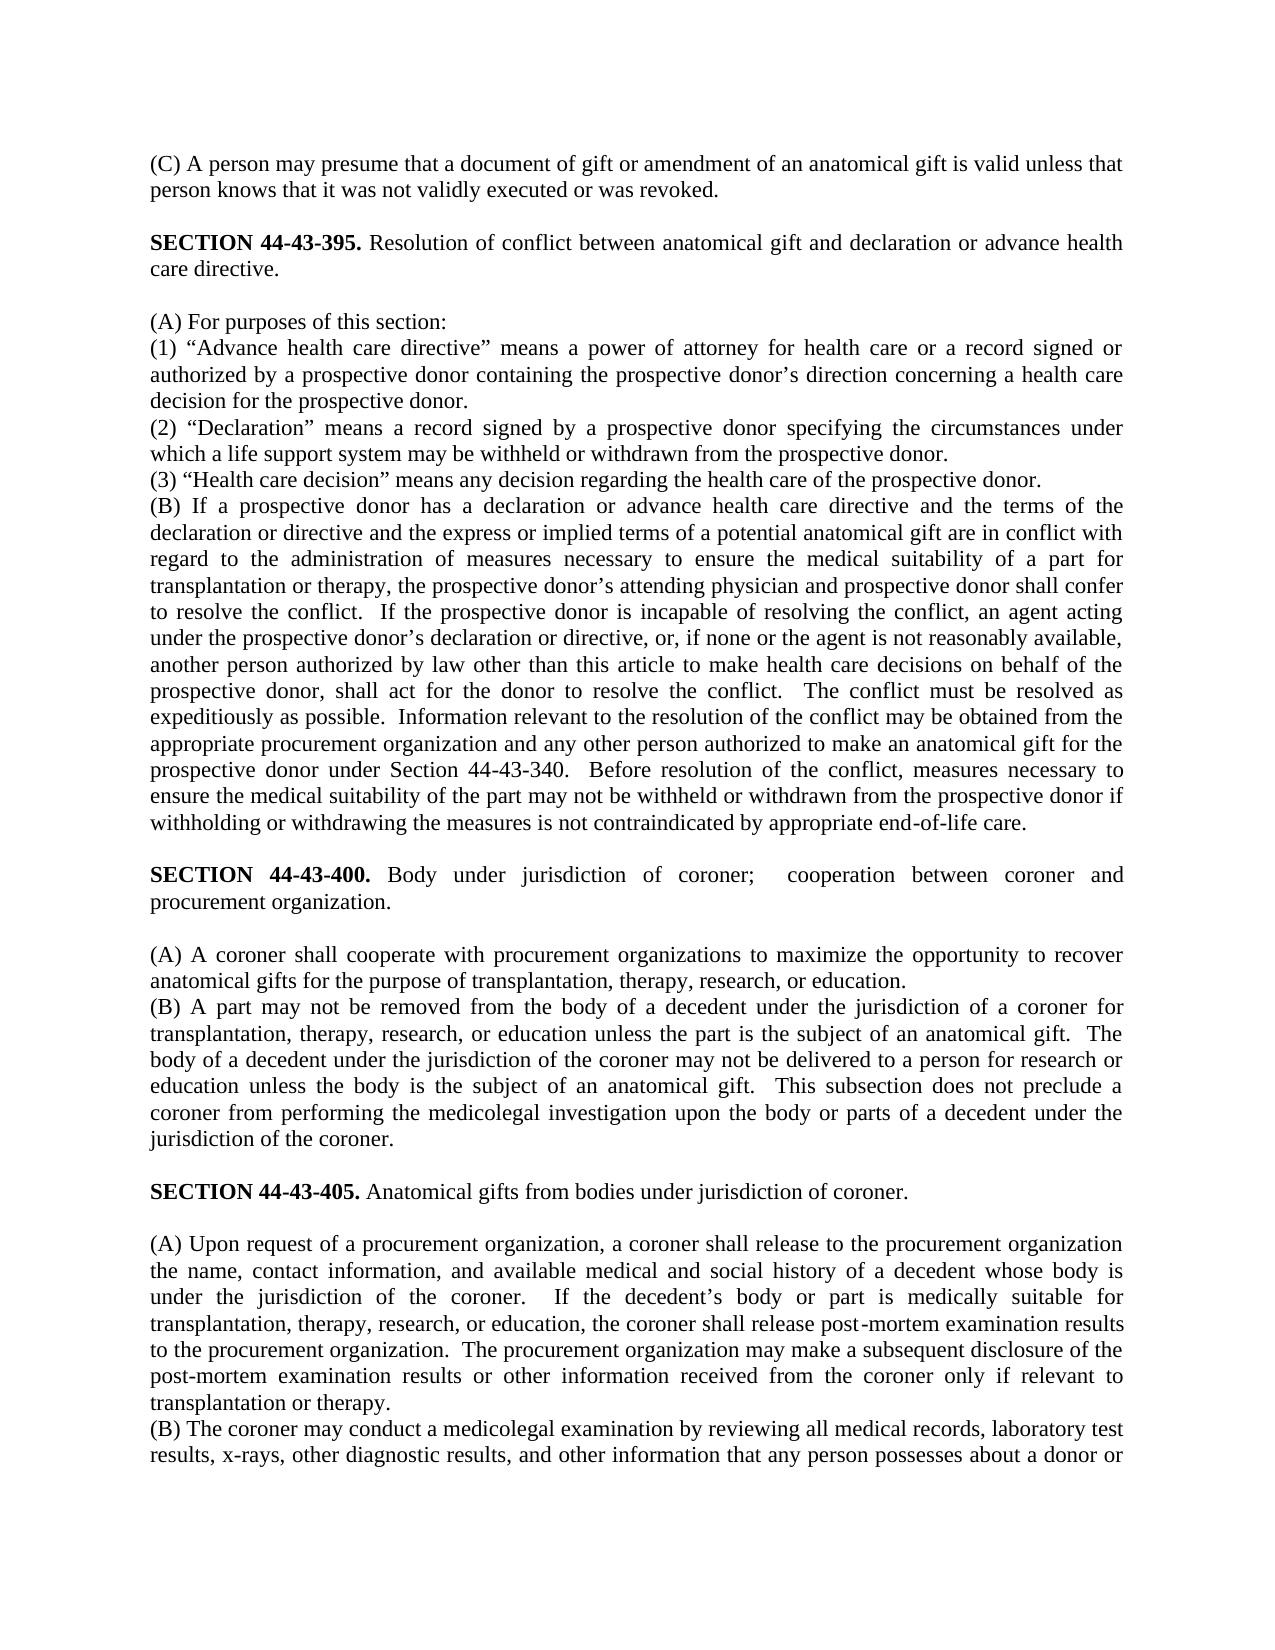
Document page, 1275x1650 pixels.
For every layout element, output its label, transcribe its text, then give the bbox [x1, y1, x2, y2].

text (B) If a prospective donor has a declaration or advance health care directive and the terms of the declaration or directive and the express or implied terms of a potential anatomical gift are in conflict with regard to the administration of measures necessary to ensure the medical suitability of a part for transplantation or therapy, the prospective donor’s attending physician and prospective donor shall confer to resolve the conflict. If the prospective donor is incapable of resolving the conflict, an agent acting under the prospective donor’s declaration or directive, or, if none or the agent is not reasonably available, another person authorized by law other than this article to make health care decisions on behalf of the prospective donor, shall act for the donor to resolve the conflict. The conflict must be resolved as expeditiously as possible. Information relevant to the resolution of the conflict may be obtained from the appropriate procurement organization and any other person authorized to make an anatomical gift for the prospective donor under Section 44-43-340. Before resolution of the conflict, measures necessary to ensure the medical suitability of the part may not be withheld or withdrawn from the prospective donor if withholding or withdrawing the measures is not contraindicated by appropriate end-of-life care. [150, 493, 1125, 835]
text (A) A coroner shall cooperate with procurement organizations to maximize the opportunity to recover anatomical gifts for the purpose of transplantation, therapy, research, or education. [150, 941, 1125, 993]
text SECTION 44-43-400. Body under jurisdiction of coroner; cooperation between coroner and procurement organization. [150, 862, 1125, 914]
text (3) “Health care decision” means any decision regarding the health care of the prospective donor. [150, 466, 1125, 493]
text SECTION 44-43-405. Anatomical gifts from bodies under jurisdiction of coroner. [150, 1178, 1125, 1204]
text (C) A person may presume that a document of gift or amendment of an anatomical gift is valid unless that person knows that it was not validly executed or was revoked. [150, 150, 1125, 203]
text SECTION 44-43-395. Resolution of conflict between anatomical gift and declaration or advance health care directive. [150, 229, 1125, 282]
text (A) Upon request of a procurement organization, a coroner shall release to the procurement organization the name, contact information, and available medical and social history of a decedent whose body is under the jurisdiction of the coroner. If the decedent’s body or part is medically suitable for transplantation, therapy, research, or education, the coroner shall release post-mortem examination results to the procurement organization. The procurement organization may make a subsequent disclosure of the post-mortem examination results or other information received from the coroner only if relevant to transplantation or therapy. [150, 1231, 1125, 1415]
text (A) For purposes of this section: [150, 308, 1125, 334]
text (1) “Advance health care directive” means a power of attorney for health care or a record signed or authorized by a prospective donor containing the prospective donor’s direction concerning a health care decision for the prospective donor. [150, 334, 1125, 413]
text (B) A part may not be removed from the body of a decedent under the jurisdiction of a coroner for transplantation, therapy, research, or education unless the part is the subject of an anatomical gift. The body of a decedent under the jurisdiction of the coroner may not be delivered to a person for research or education unless the body is the subject of an anatomical gift. This subsection does not preclude a coroner from performing the medicolegal investigation upon the body or parts of a decedent under the jurisdiction of the coroner. [150, 993, 1125, 1151]
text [150, 1415, 1125, 1468]
text (2) “Declaration” means a record signed by a prospective donor specifying the circumstances under which a life support system may be withheld or withdrawn from the prospective donor. [150, 413, 1125, 466]
